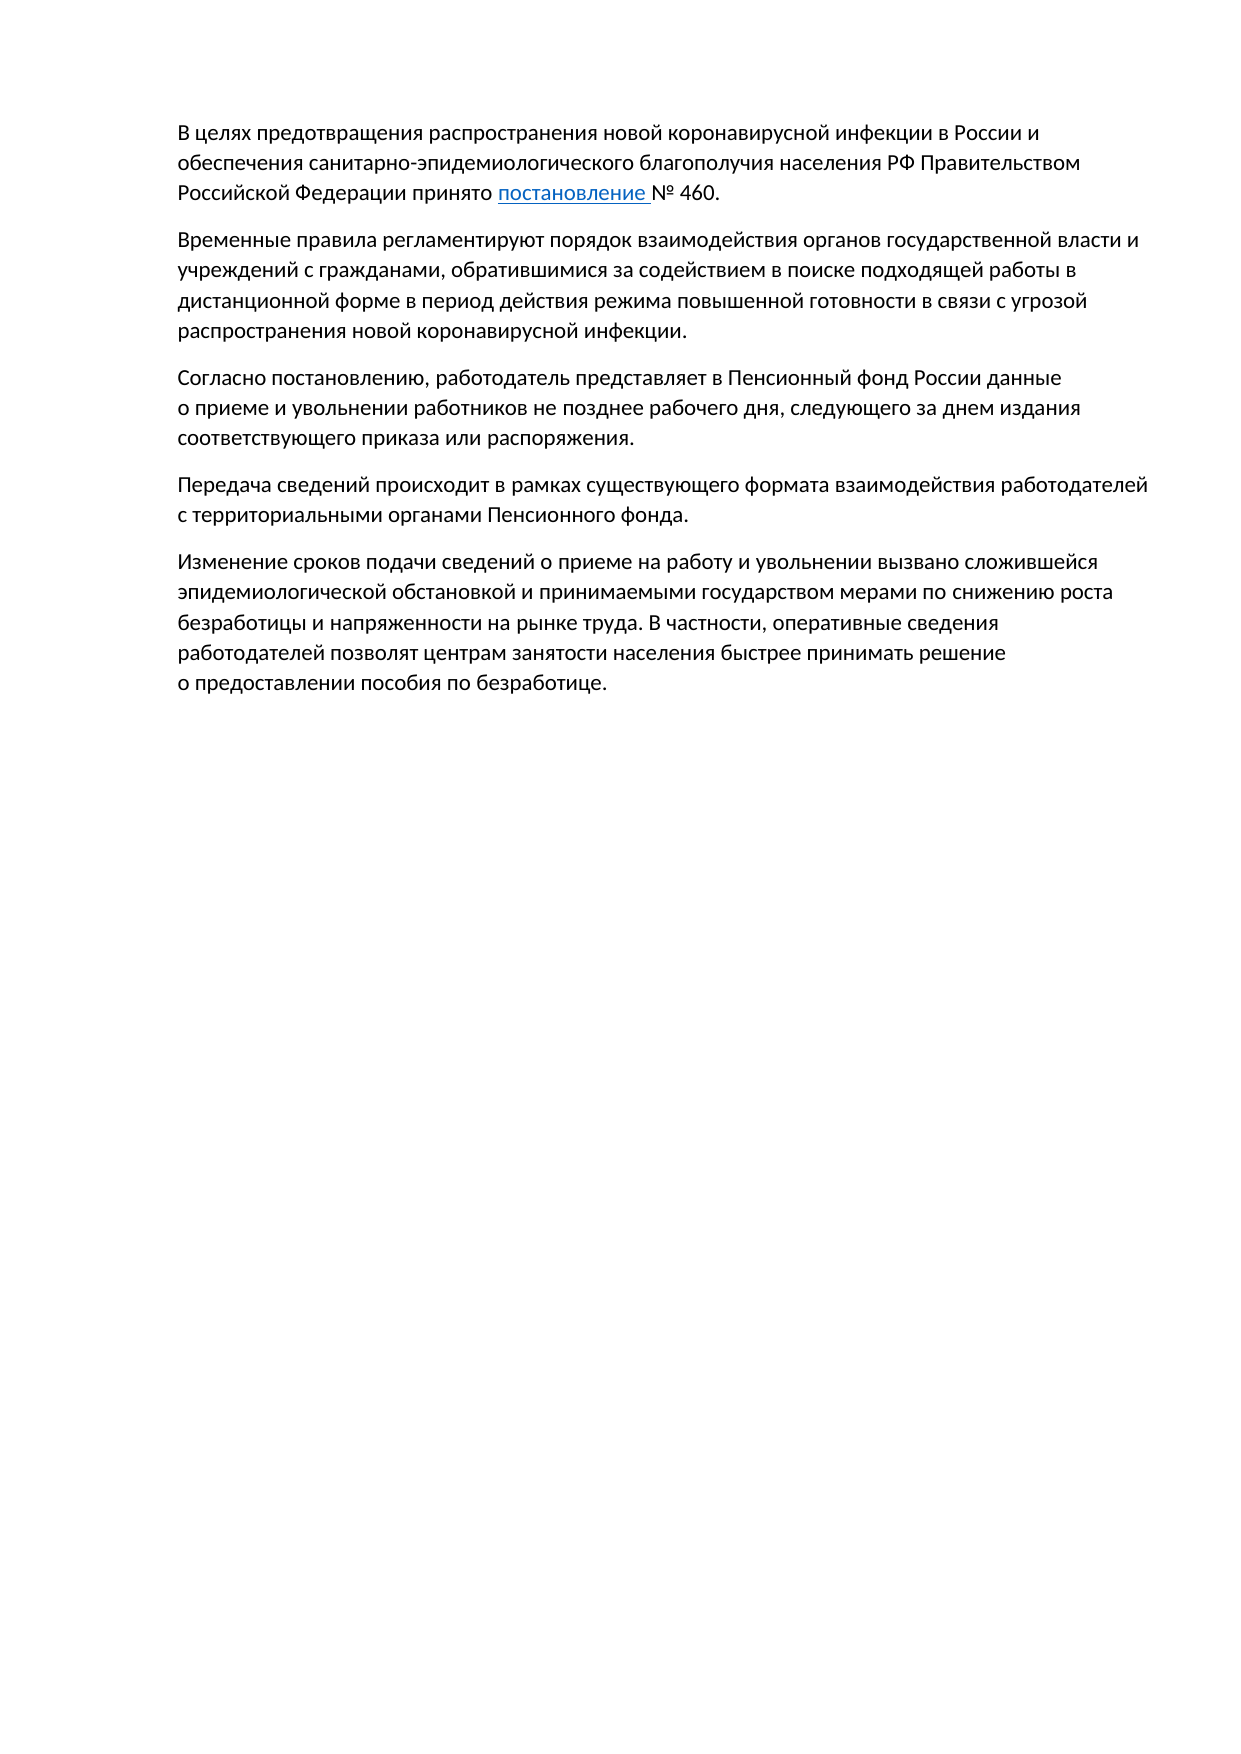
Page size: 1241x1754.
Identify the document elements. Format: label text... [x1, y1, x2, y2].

text Передача сведений происходит в рамках существующего формата взаимодействия работодателей с территориальными органами Пенсионного фонда. [177, 470, 1152, 528]
text В целях предотвращения распространения новой коронавирусной инфекции в России и обеспечения санитарно-эпидемиологического благополучия населения РФ Правительством Российской Федерации принято постановление № 460. [177, 118, 1152, 207]
text Изменение сроков подачи сведений о приеме на работу и увольнении вызвано сложившейся эпидемиологической обстановкой и принимаемыми государством мерами по снижению роста безработицы и напряженности на рынке труда. В частности, оперативные сведения работодателей позволят центрам занятости населения быстрее принимать решение о предоставлении пособия по безработице. [177, 547, 1152, 696]
text Согласно постановлению, работодатель представляет в Пенсионный фонд России данные о приеме и увольнении работников не позднее рабочего дня, следующего за днем издания соответствующего приказа или распоряжения. [177, 363, 1152, 451]
text Временные правила регламентируют порядок взаимодействия органов государственной власти и учреждений с гражданами, обратившимися за содействием в поиске подходящей работы в дистанционной форме в период действия режима повышенной готовности в связи с угрозой распространения новой коронавирусной инфекции. [177, 225, 1152, 344]
